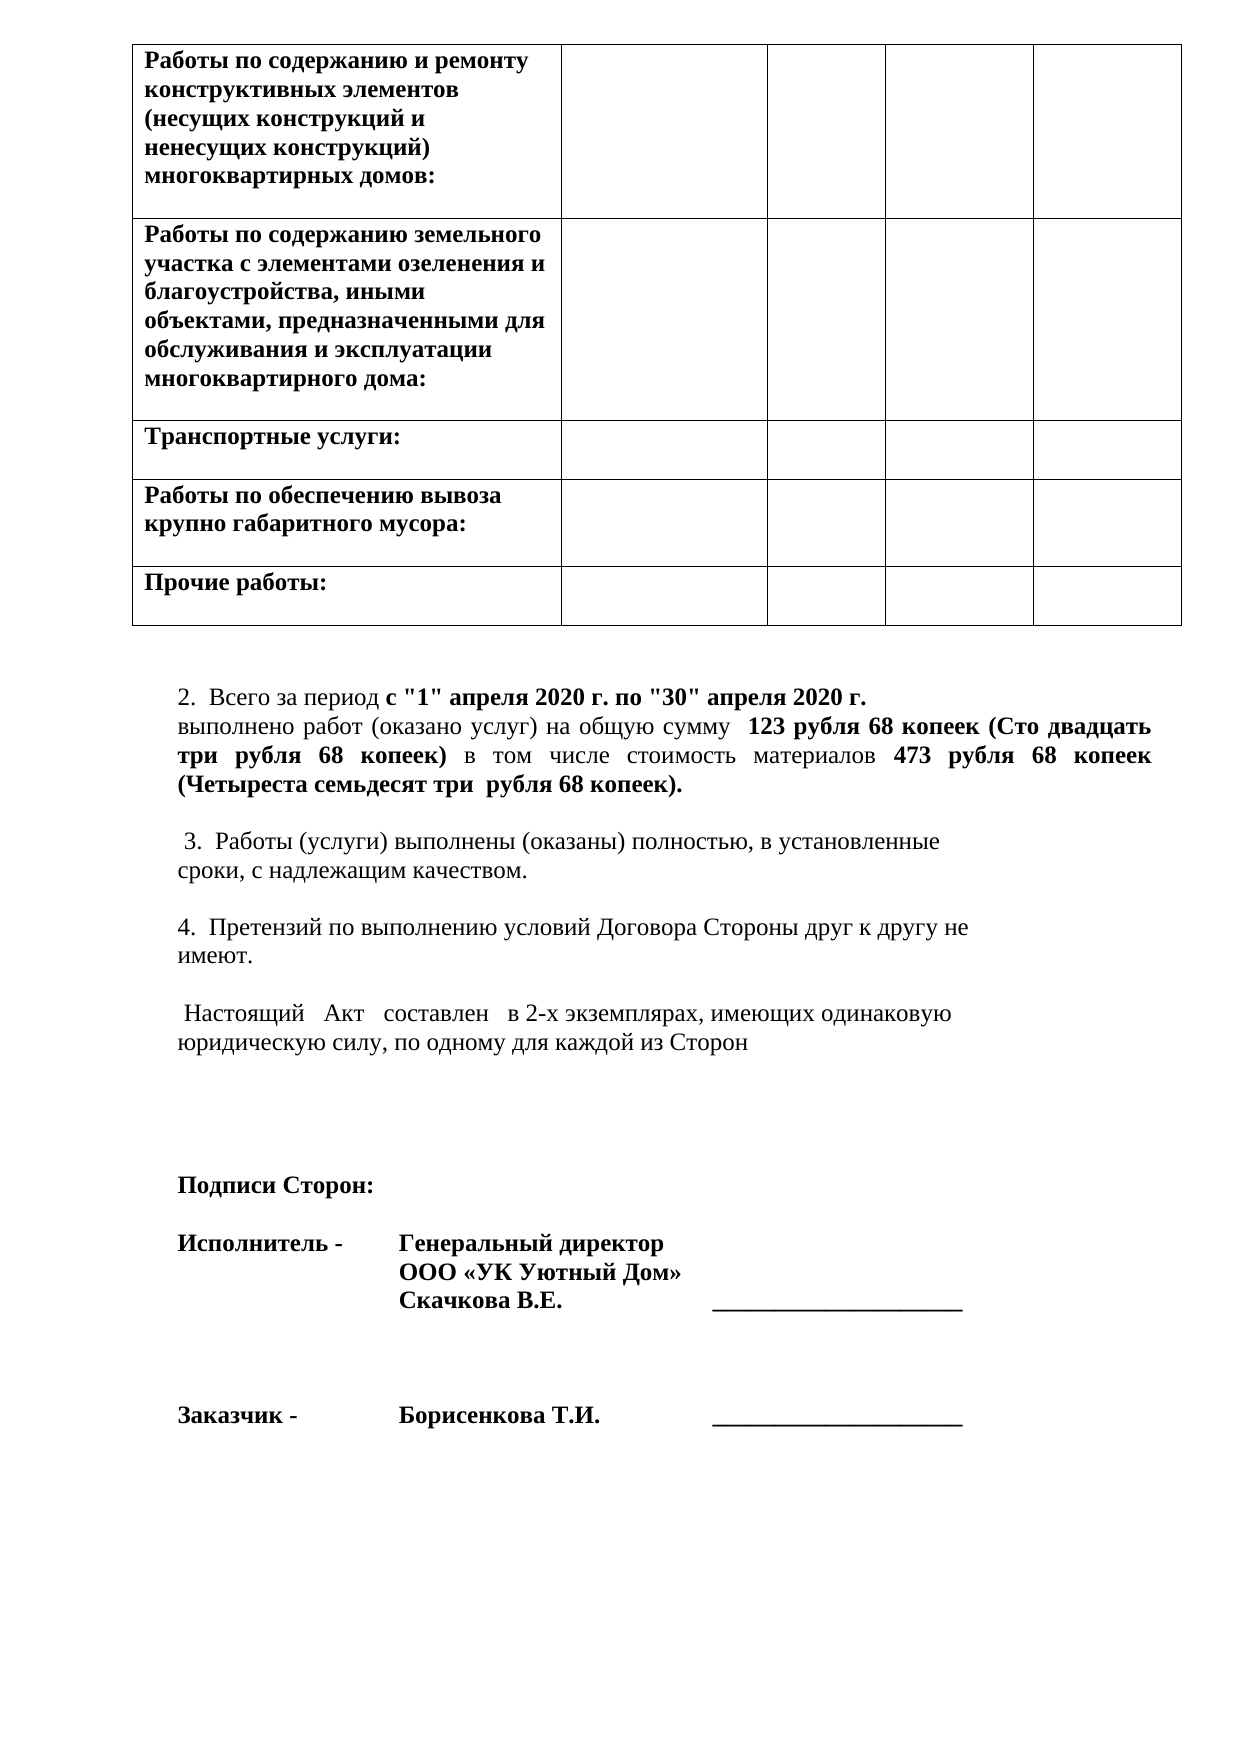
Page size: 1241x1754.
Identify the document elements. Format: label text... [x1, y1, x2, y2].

table_cell Транспортные услуги: [133, 421, 561, 479]
table_cell [886, 45, 1033, 218]
table_cell [768, 421, 885, 479]
text Настоящий Акт составлен в 2-х экземплярах, имеющих одинаковую [177, 998, 1152, 1027]
table_cell [1034, 219, 1181, 420]
table_cell [768, 567, 885, 624]
table_cell [1034, 421, 1181, 479]
table_cell [768, 219, 885, 420]
table_cell [1034, 567, 1181, 624]
table_cell Прочие работы: [133, 567, 561, 624]
table_cell Работы по содержанию земельного участка с элементами озеленения и благоустройства, иными объектами, предназначенными для обслуживания и эксплуатации многоквартирного дома: [133, 219, 561, 420]
table_cell [562, 421, 767, 479]
text Подписи Сторон: [177, 1170, 1152, 1199]
text 4. Претензий по выполнению условий Договора Стороны друг к другу не [177, 912, 1152, 940]
table_cell [562, 480, 767, 566]
table_cell [1034, 480, 1181, 566]
text имеют. [177, 940, 1152, 969]
text юридическую силу, по одному для каждой из Сторон [177, 1027, 1152, 1055]
table_cell [562, 45, 767, 218]
text Исполнитель - Генеральный директор [177, 1228, 1152, 1257]
table_cell Работы по содержанию и ремонту конструктивных элементов (несущих конструкций и ненесущих конструкций) многоквартирных домов: [133, 45, 561, 218]
text сроки, с надлежащим качеством. [177, 855, 1152, 884]
text Скачкова В.Е. ____________________ [251, 1285, 1152, 1314]
text Заказчик - Борисенкова Т.И. ____________________ [177, 1400, 1152, 1429]
text выполнено работ (оказано услуг) на общую сумму 123 рубля 68 копеек (Сто двадцать три рубля 68 копеек) в том числе стоимость материалов 473 рубля 68 копеек (Четыреста семьдесят три рубля 68 копеек). [177, 711, 1152, 797]
table_cell [562, 567, 767, 624]
table_cell [1034, 45, 1181, 218]
table_cell [886, 219, 1033, 420]
text 2. Всего за период с "1" апреля 2020 г. по "30" апреля 2020 г. [177, 682, 1152, 711]
table_cell Работы по обеспечению вывоза крупно габаритного мусора: [133, 480, 561, 566]
table_cell [768, 45, 885, 218]
table_cell [886, 567, 1033, 624]
table_cell [886, 421, 1033, 479]
table_cell [886, 480, 1033, 566]
text 3. Работы (услуги) выполнены (оказаны) полностью, в установленные [177, 826, 1152, 855]
table_cell [562, 219, 767, 420]
table_cell [768, 480, 885, 566]
text ООО «УК Уютный Дом» [251, 1257, 1152, 1285]
